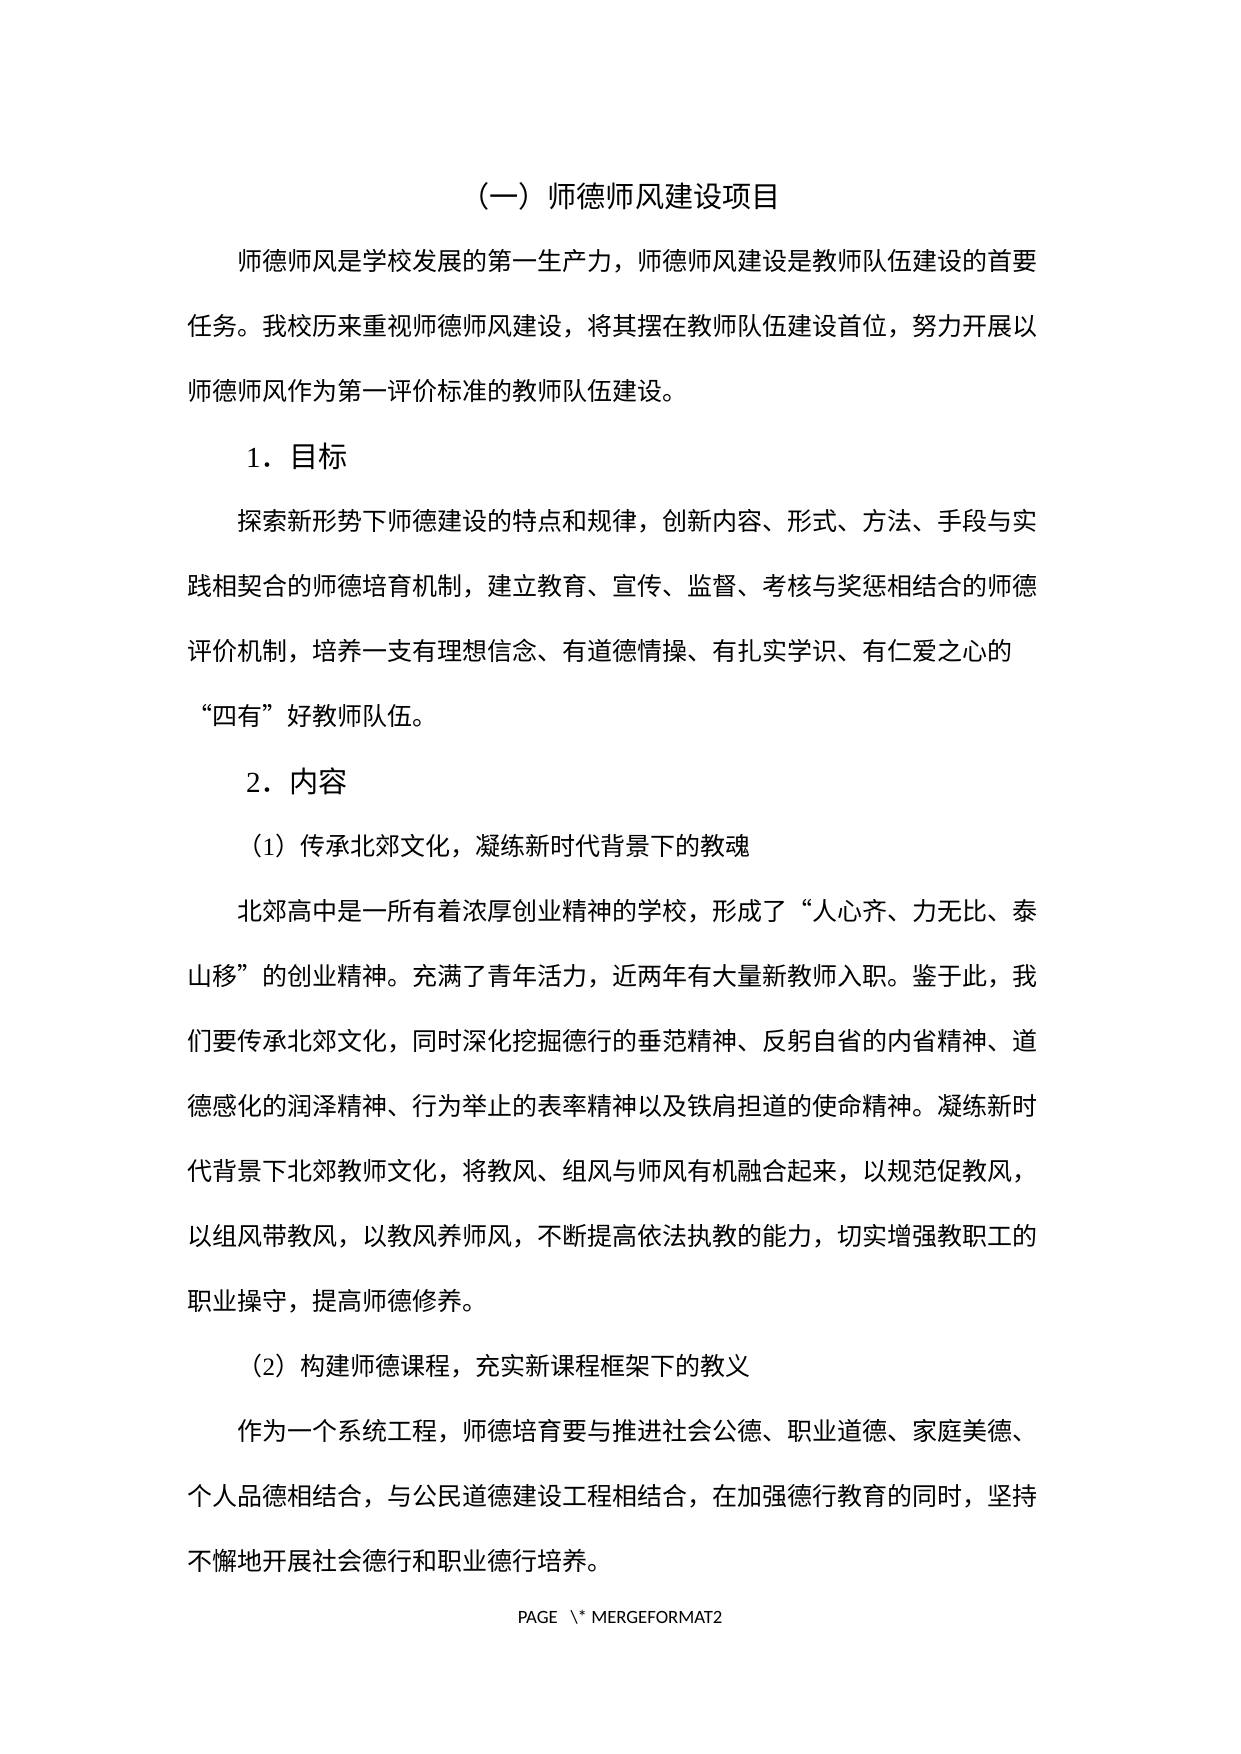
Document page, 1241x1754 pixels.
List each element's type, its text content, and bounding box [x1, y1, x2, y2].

text 探索新形势下师德建设的特点和规律，创新内容、形式、方法、手段与实践相契合的师德培育机制，建立教育、宣传、监督、考核与奖惩相结合的师德评价机制，培养一支有理想信念、有道德情操、有扎实学识、有仁爱之心的“四有”好教师队伍。 [187, 487, 1053, 747]
list 构建师德课程，充实新课程框架下的教义 [187, 1332, 1053, 1397]
text 1．目标 [187, 422, 1053, 487]
text 师德师风是学校发展的第一生产力，师德师风建设是教师队伍建设的首要任务。我校历来重视师德师风建设，将其摆在教师队伍建设首位，努力开展以师德师风作为第一评价标准的教师队伍建设。 [187, 227, 1053, 422]
text 2．内容 [187, 747, 1053, 812]
text （1）传承北郊文化，凝练新时代背景下的教魂 [187, 812, 1053, 877]
text 北郊高中是一所有着浓厚创业精神的学校，形成了“人心齐、力无比、泰山移”的创业精神。充满了青年活力，近两年有大量新教师入职。鉴于此，我们要传承北郊文化，同时深化挖掘德行的垂范精神、反躬自省的内省精神、道德感化的润泽精神、行为举止的表率精神以及铁肩担道的使命精神。凝练新时代背景下北郊教师文化，将教风、组风与师风有机融合起来，以规范促教风，以组风带教风，以教风养师风，不断提高依法执教的能力，切实增强教职工的职业操守，提高师德修养。 [187, 877, 1053, 1332]
text （一）师德师风建设项目 [187, 162, 1053, 227]
text 作为一个系统工程，师德培育要与推进社会公德、职业道德、家庭美德、个人品德相结合，与公民道德建设工程相结合，在加强德行教育的同时，坚持不懈地开展社会德行和职业德行培养。 [187, 1397, 1053, 1592]
